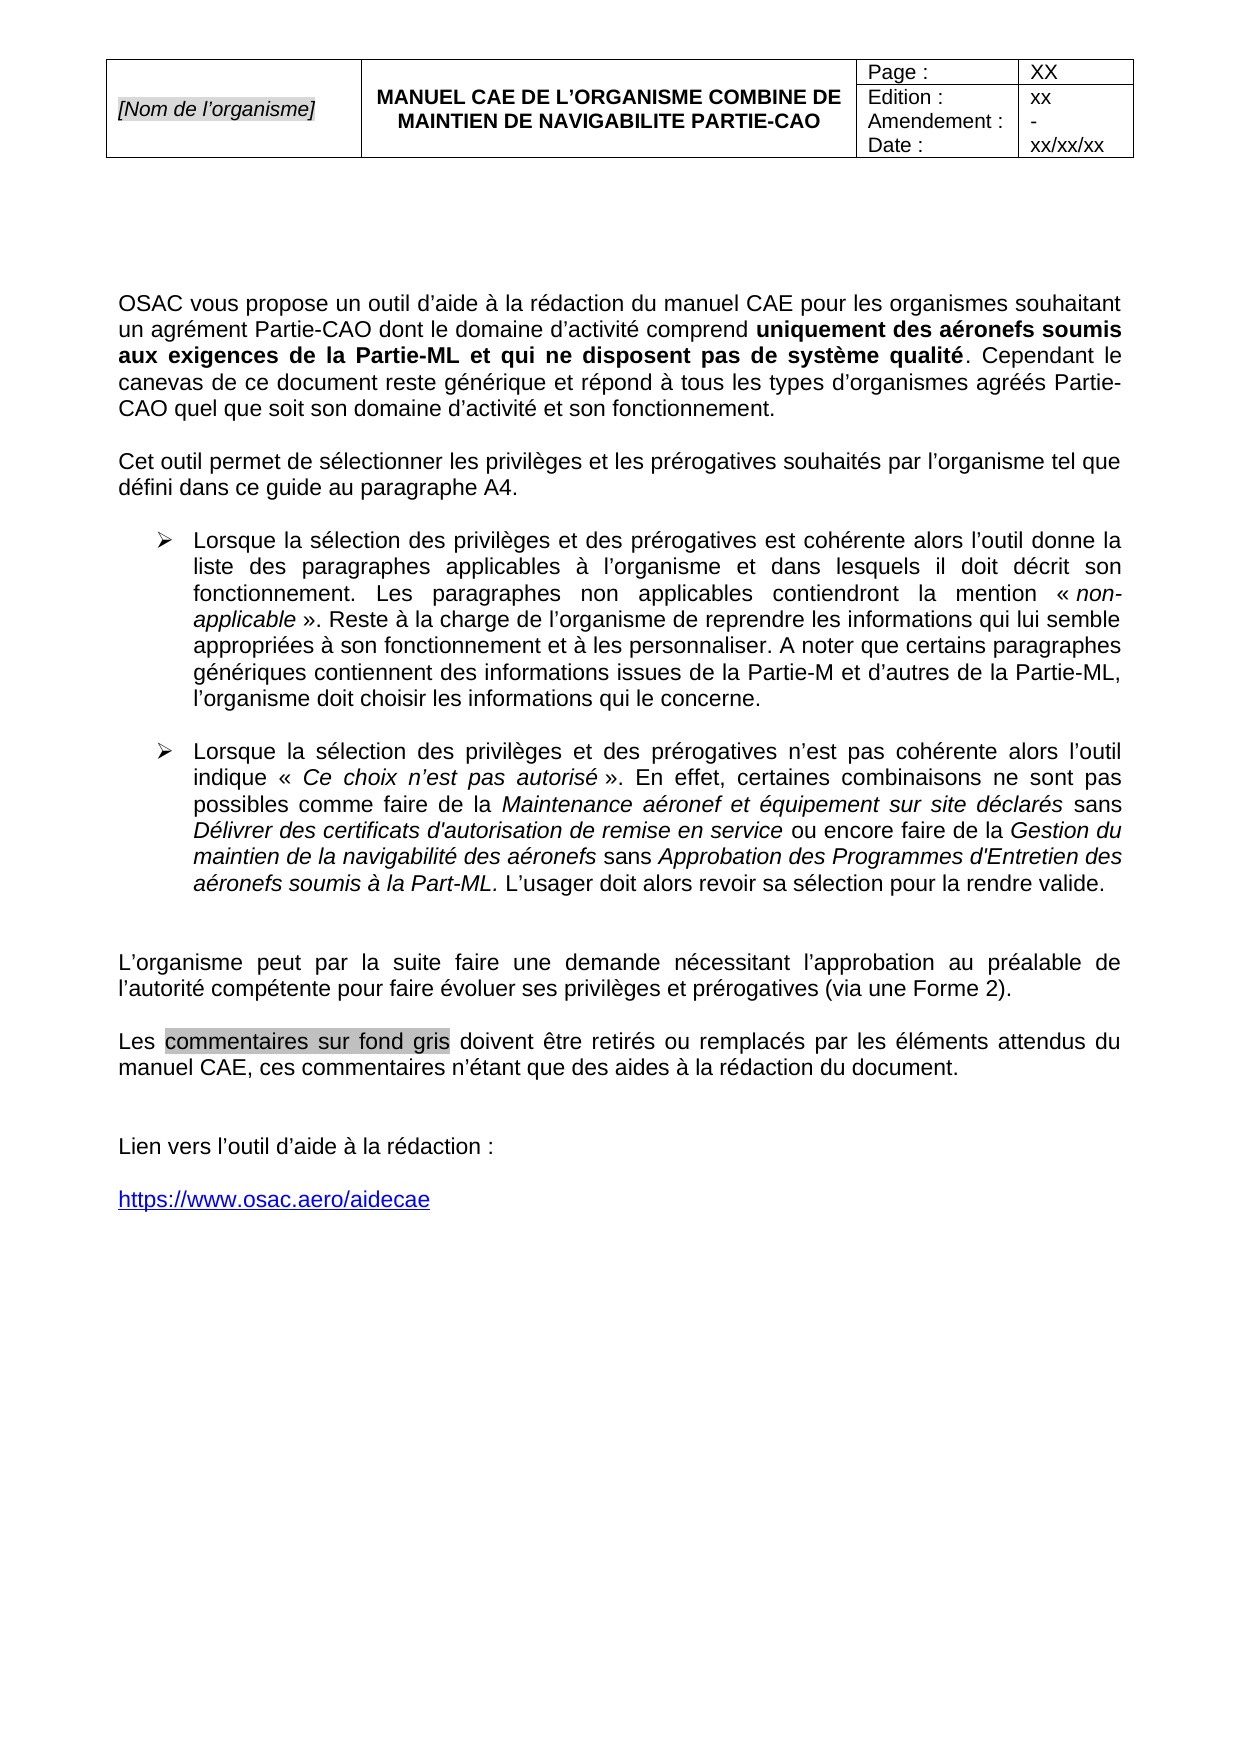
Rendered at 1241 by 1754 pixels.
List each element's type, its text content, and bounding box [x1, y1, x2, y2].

text https://www.osac.aero/aidecae [118, 1186, 1122, 1212]
list Lorsque la sélection des privilèges et des prérogatives n’est pas cohérente alors l’outil indique « Ce choix n’est pas autorisé ». En effet, certaines combinaisons ne sont pas possibles comme faire de la Maintenance aéronef et équipement sur site déclarés sans Délivrer des certificats d'autorisation de remise en service ou encore faire de la Gestion du maintien de la navigabilité des aéronefs sans Approbation des Programmes d'Entretien des aéronefs soumis à la Part-ML. L’usager doit alors revoir sa sélection pour la rendre valide. [156, 738, 1122, 896]
text Cet outil permet de sélectionner les privilèges et les prérogatives souhaités par l’organisme tel que défini dans ce guide au paragraphe A4. [118, 448, 1122, 501]
text Les commentaires sur fond gris doivent être retirés ou remplacés par les éléments attendus du manuel CAE, ces commentaires n’étant que des aides à la rédaction du document. [118, 1028, 1122, 1080]
text L’organisme peut par la suite faire une demande nécessitant l’approbation au préalable de l’autorité compétente pour faire évoluer ses privilèges et prérogatives (via une Forme 2). [118, 949, 1122, 1001]
list Lorsque la sélection des privilèges et des prérogatives est cohérente alors l’outil donne la liste des paragraphes applicables à l’organisme et dans lesquels il doit décrit son fonctionnement. Les paragraphes non applicables contiendront la mention « non-applicable ». Reste à la charge de l’organisme de reprendre les informations qui lui semble appropriées à son fonctionnement et à les personnaliser. A noter que certains paragraphes génériques contiennent des informations issues de la Partie-M et d’autres de la Partie-ML, l’organisme doit choisir les informations qui le concerne. [156, 527, 1122, 711]
text Lien vers l’outil d’aide à la rédaction : [118, 1133, 1122, 1159]
text OSAC vous propose un outil d’aide à la rédaction du manuel CAE pour les organismes souhaitant un agrément Partie-CAO dont le domaine d’activité comprend uniquement des aéronefs soumis aux exigences de la Partie-ML et qui ne disposent pas de système qualité. Cependant le canevas de ce document reste générique et répond à tous les types d’organismes agréés Partie-CAO quel que soit son domaine d’activité et son fonctionnement. [118, 290, 1122, 422]
